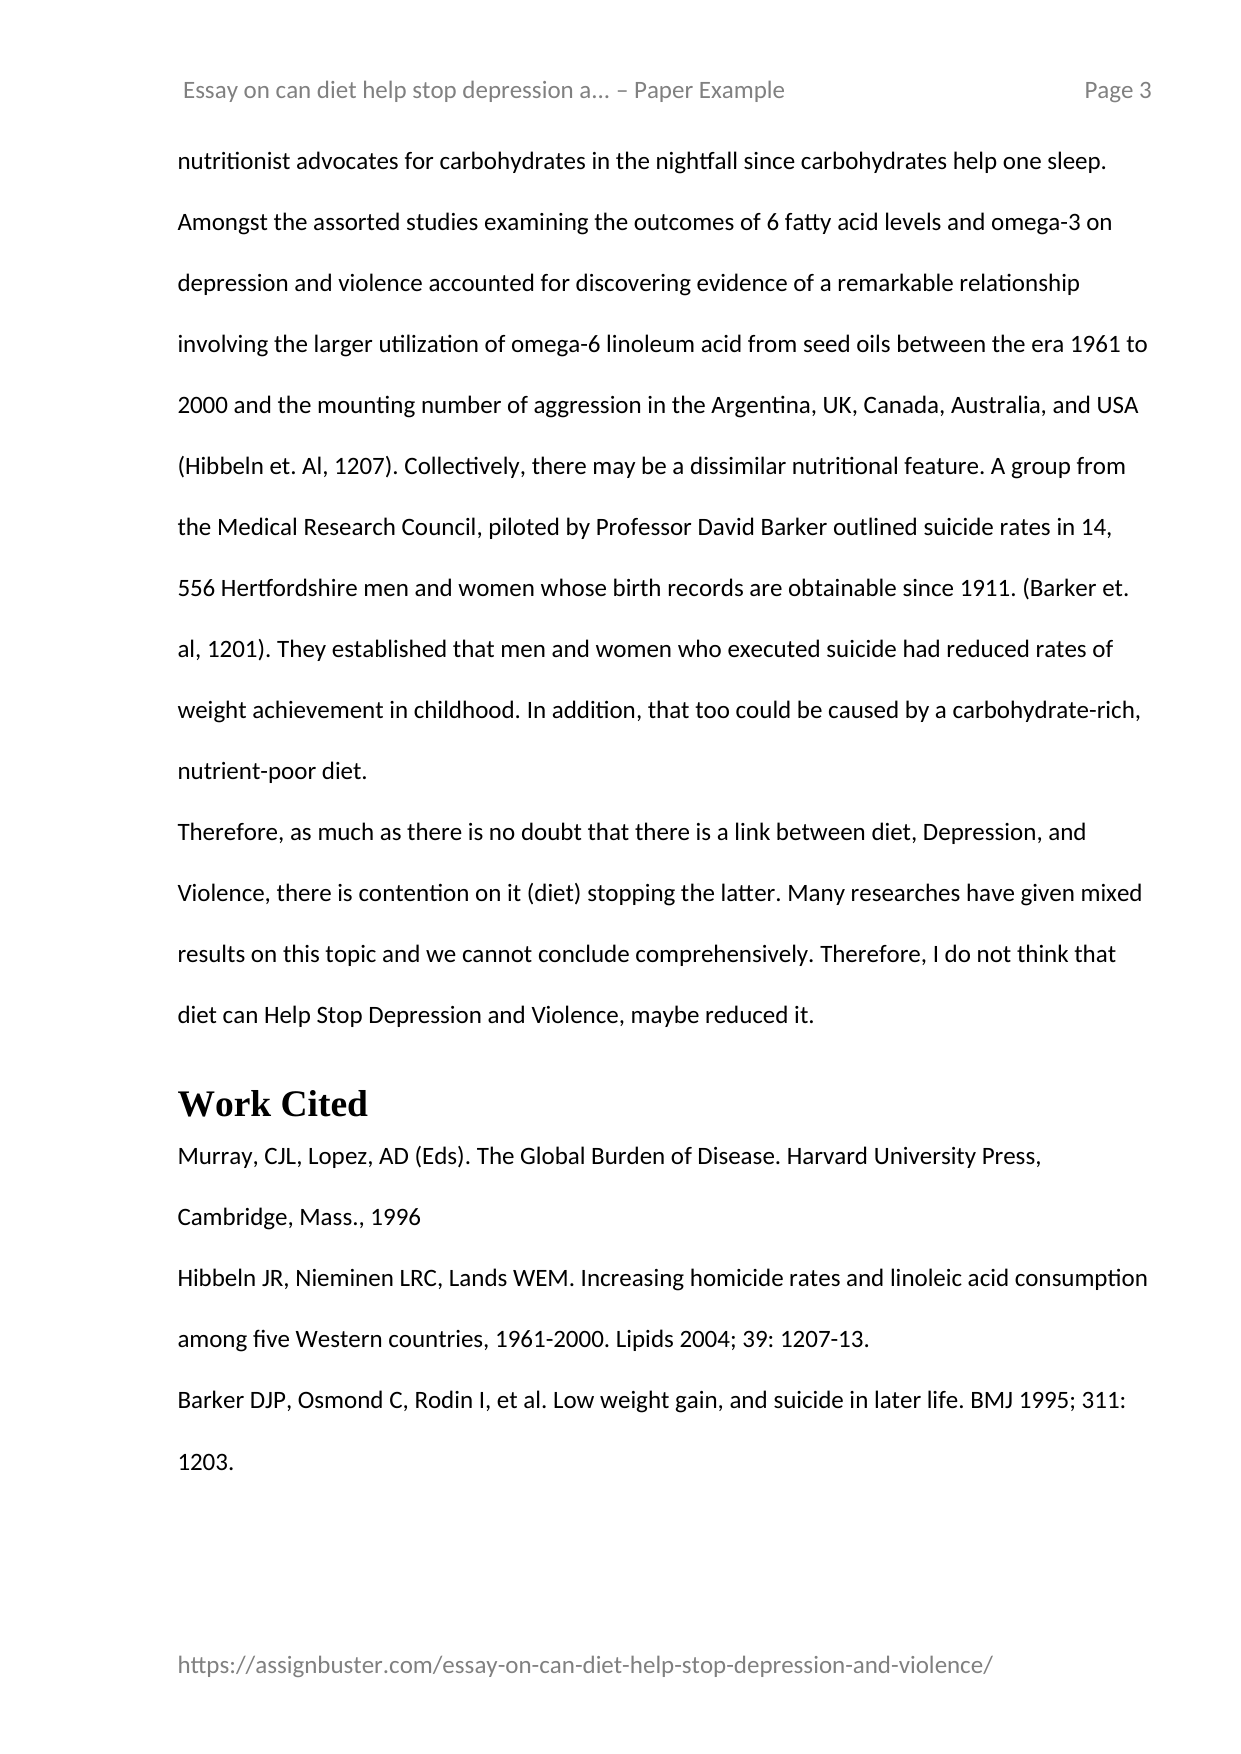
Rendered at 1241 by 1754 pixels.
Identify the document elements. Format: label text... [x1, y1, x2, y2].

subtitle Work Cited [177, 1081, 1152, 1124]
text Murray, CJL, Lopez, AD (Eds). The Global Burden of Disease. Harvard University Press, Cambridge, Mass., 1996 Hibbeln JR, Nieminen LRC, Lands WEM. Increasing homicide rates and linoleic acid consumption among five Western countries, 1961-2000. Lipids 2004; 39: 1207-13. Barker DJP, Osmond C, Rodin I, et al. Low weight gain, and suicide in later life. BMJ 1995; 311: 1203. [177, 1141, 1152, 1476]
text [177, 145, 1152, 1030]
